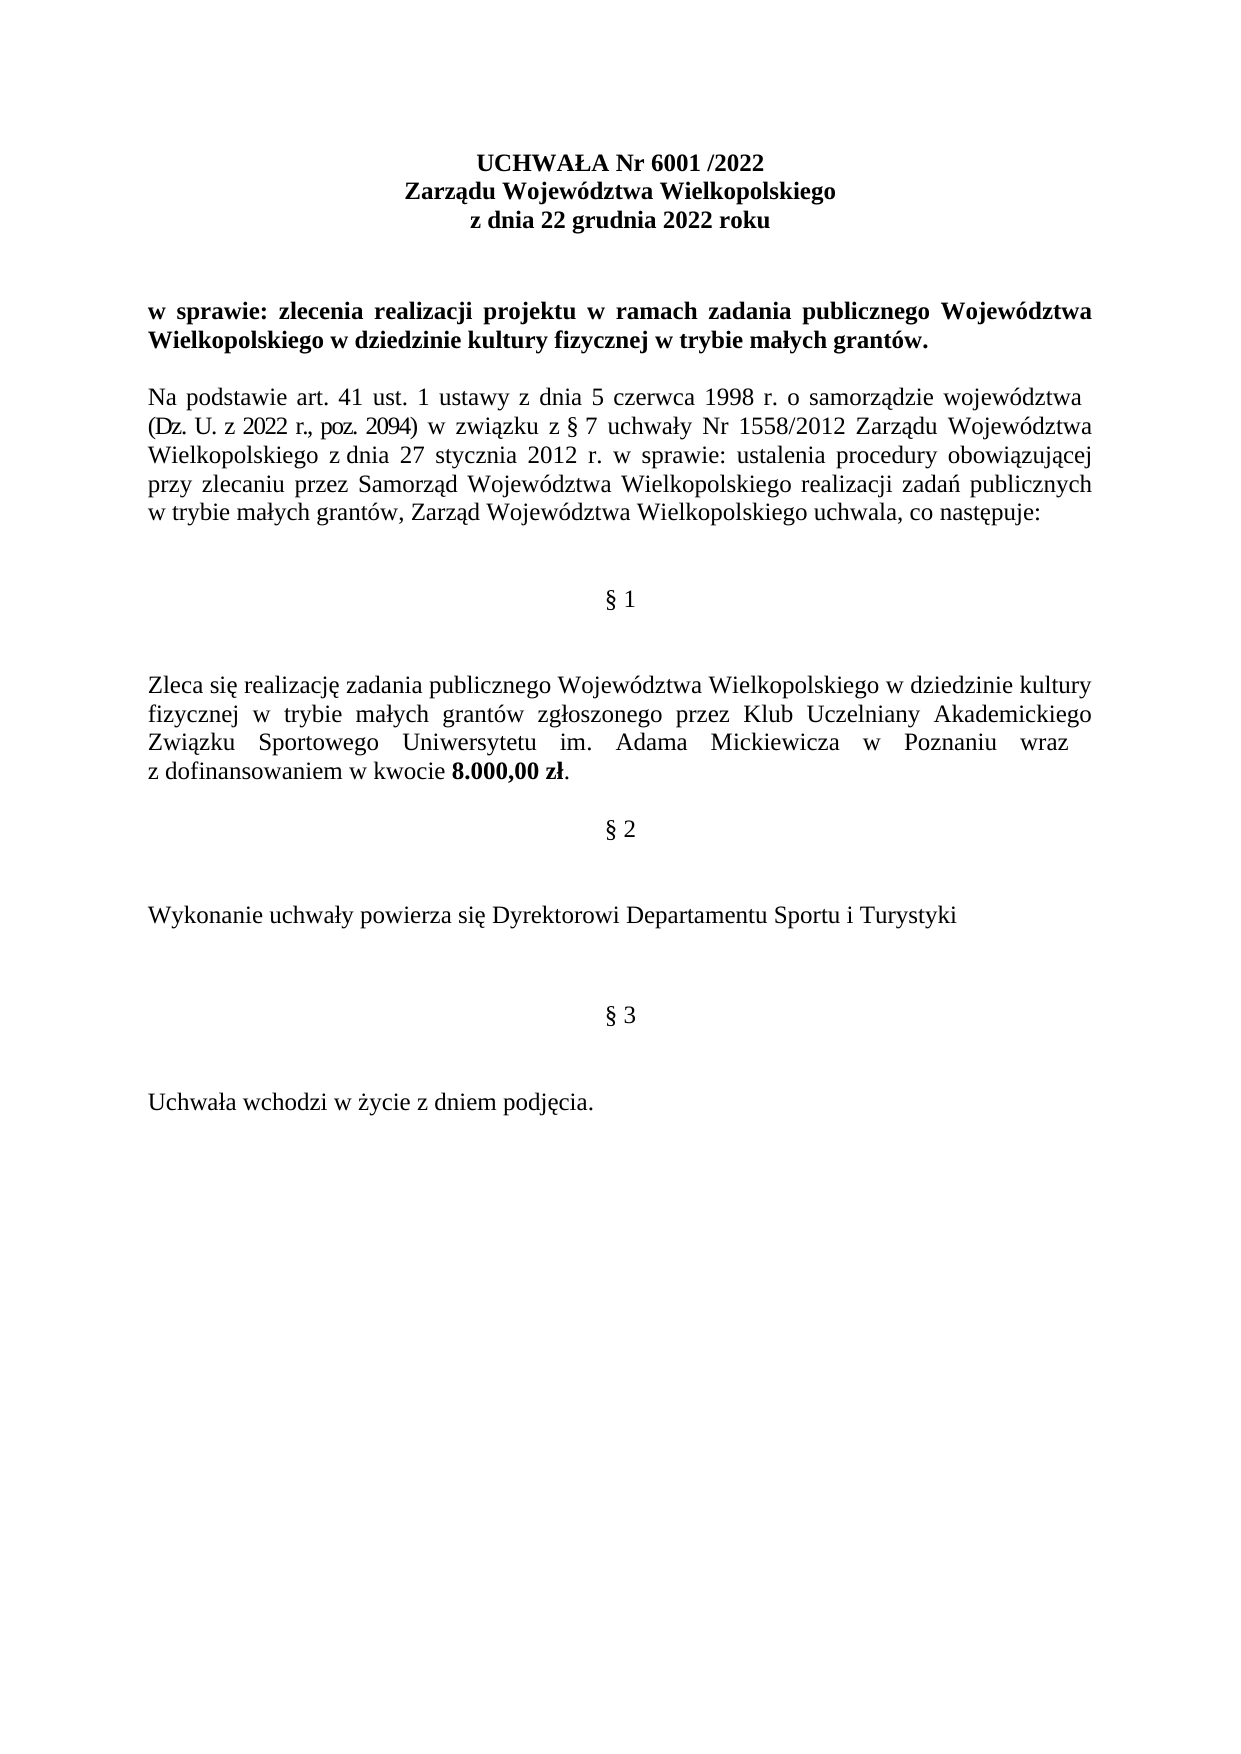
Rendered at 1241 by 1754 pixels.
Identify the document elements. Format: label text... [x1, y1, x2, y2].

text § 2 [148, 814, 1093, 842]
title UCHWAŁA Nr 6001 /2022 [148, 148, 1093, 176]
text § 1 [148, 584, 1093, 612]
text Uchwała wchodzi w życie z dniem podjęcia. [148, 1087, 1093, 1116]
title Zarządu Województwa Wielkopolskiego [148, 176, 1093, 205]
text Zleca się realizację zadania publicznego Województwa Wielkopolskiego w dziedzinie kultury fizycznej w trybie małych grantów zgłoszonego przez Klub Uczelniany Akademickiego Związku Sportowego Uniwersytetu im. Adama Mickiewicza w Poznaniu wraz z dofinansowaniem w kwocie 8.000,00 zł. [148, 670, 1093, 785]
text z dnia 22 grudnia 2022 roku [148, 205, 1093, 234]
text § 3 [148, 1001, 1093, 1029]
text w sprawie: zlecenia realizacji projektu w ramach zadania publicznego Województwa Wielkopolskiego w dziedzinie kultury fizycznej w trybie małych grantów. [148, 296, 1093, 354]
text Na podstawie art. 41 ust. 1 ustawy z dnia 5 czerwca 1998 r. o samorządzie województwa (Dz. U. z 2022 r., poz. 2094) w związku z § 7 uchwały Nr 1558/2012 Zarządu Województwa Wielkopolskiego z dnia 27 stycznia 2012 r. w sprawie: ustalenia procedury obowiązującej przy zlecaniu przez Samorząd Województwa Wielkopolskiego realizacji zadań publicznych w trybie małych grantów, Zarząd Województwa Wielkopolskiego uchwala, co następuje: [148, 382, 1093, 526]
text Wykonanie uchwały powierza się Dyrektorowi Departamentu Sportu i Turystyki [148, 900, 1093, 929]
